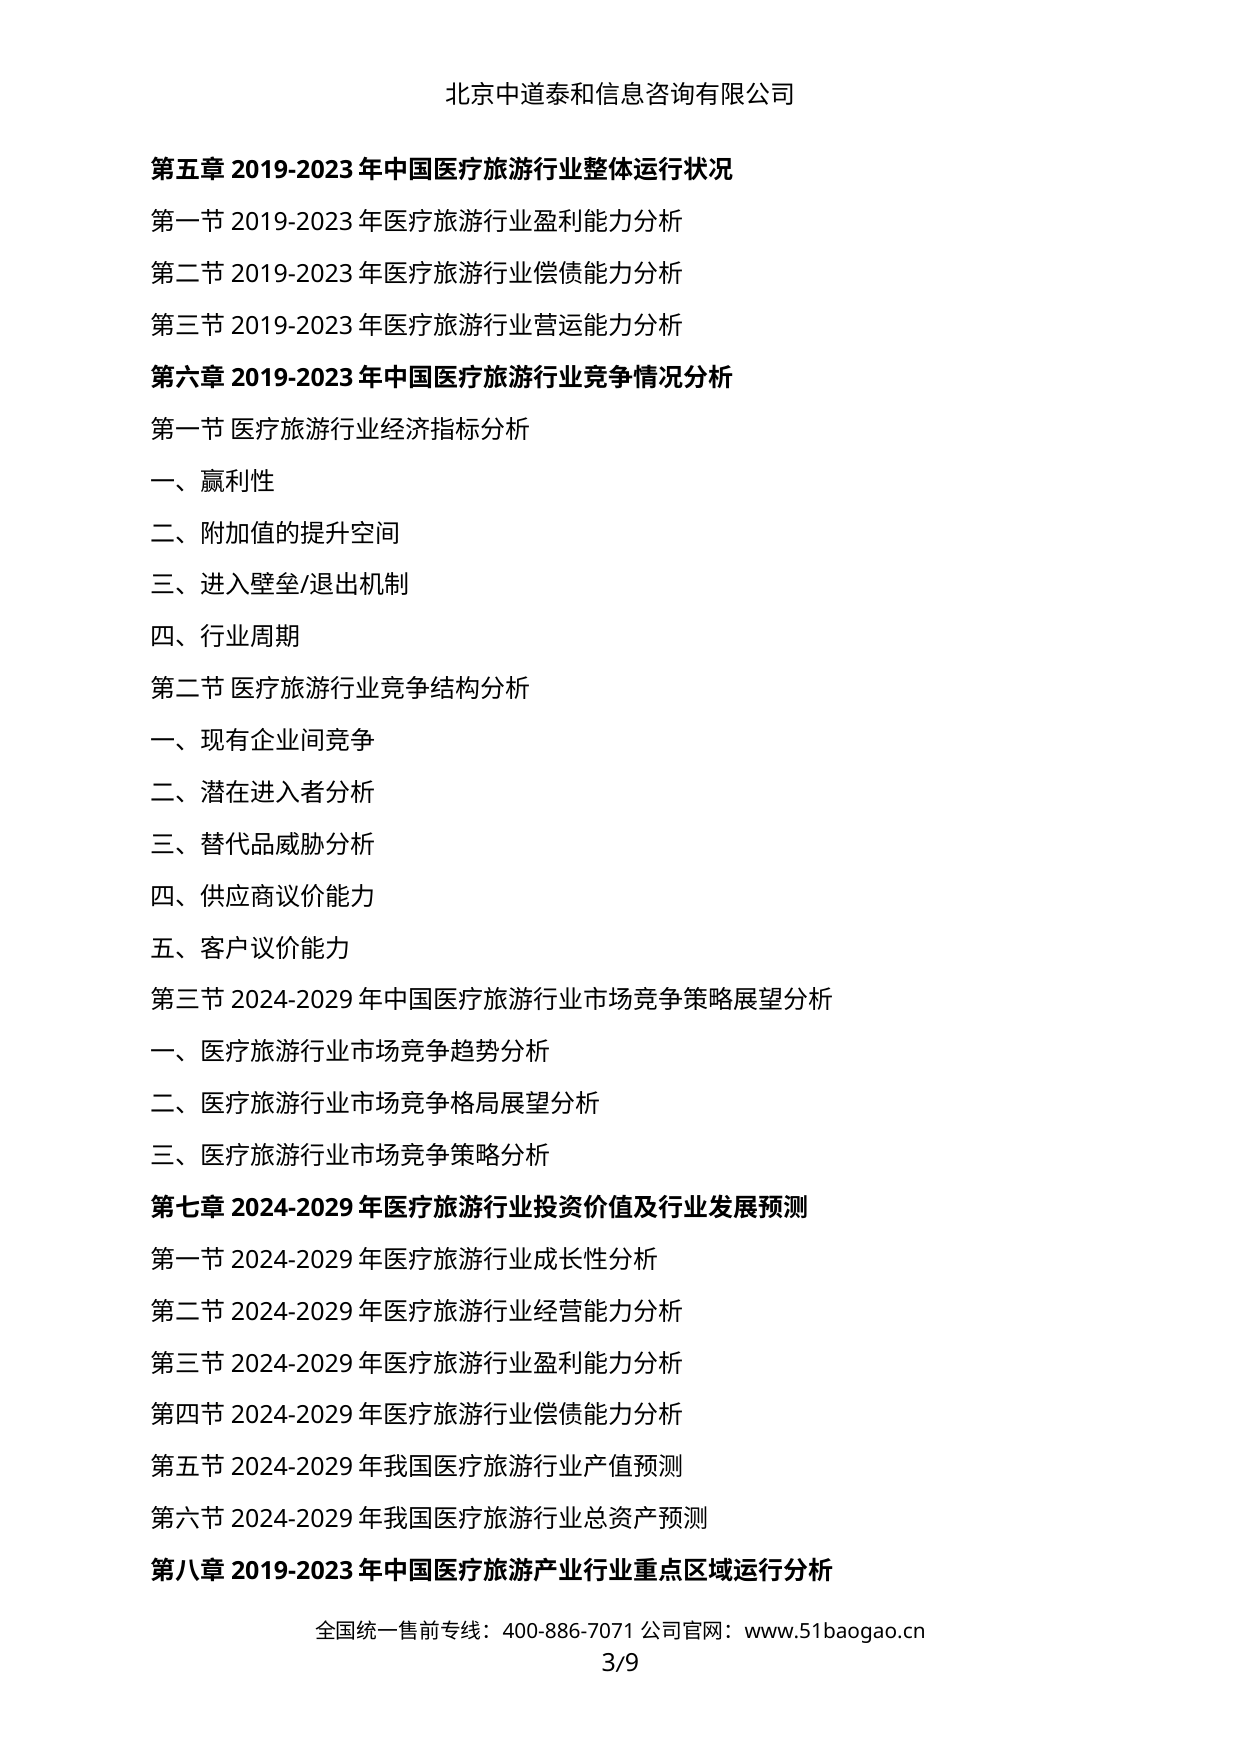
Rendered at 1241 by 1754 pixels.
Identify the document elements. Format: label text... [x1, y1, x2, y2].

text 三、进入壁垒/退出机制 [150, 565, 1090, 601]
text 第二节 医疗旅游行业竞争结构分析 [150, 669, 1090, 705]
text 二、医疗旅游行业市场竞争格局展望分析 [150, 1084, 1090, 1120]
text 第六节 2024-2029年我国医疗旅游行业总资产预测 [150, 1499, 1090, 1535]
text 第三节 2019-2023年医疗旅游行业营运能力分析 [150, 306, 1090, 342]
text 第三节 2024-2029年医疗旅游行业盈利能力分析 [150, 1343, 1090, 1379]
text 四、供应商议价能力 [150, 876, 1090, 912]
text 第一节 医疗旅游行业经济指标分析 [150, 409, 1090, 446]
text 四、行业周期 [150, 617, 1090, 653]
text 第八章 2019-2023年中国医疗旅游产业行业重点区域运行分析 [150, 1551, 1090, 1587]
text 第一节 2024-2029年医疗旅游行业成长性分析 [150, 1239, 1090, 1276]
text 第二节 2024-2029年医疗旅游行业经营能力分析 [150, 1291, 1090, 1327]
text 三、替代品威胁分析 [150, 824, 1090, 861]
text 一、现有企业间竞争 [150, 721, 1090, 757]
text 第一节 2019-2023年医疗旅游行业盈利能力分析 [150, 202, 1090, 238]
text 一、医疗旅游行业市场竞争趋势分析 [150, 1032, 1090, 1068]
text 第七章 2024-2029年医疗旅游行业投资价值及行业发展预测 [150, 1187, 1090, 1224]
text 第二节 2019-2023年医疗旅游行业偿债能力分析 [150, 254, 1090, 290]
text 第六章 2019-2023年中国医疗旅游行业竞争情况分析 [150, 357, 1090, 394]
text 三、医疗旅游行业市场竞争策略分析 [150, 1136, 1090, 1172]
text 一、赢利性 [150, 461, 1090, 497]
text 第四节 2024-2029年医疗旅游行业偿债能力分析 [150, 1395, 1090, 1431]
text 二、附加值的提升空间 [150, 513, 1090, 549]
text 二、潜在进入者分析 [150, 772, 1090, 809]
text 第五节 2024-2029年我国医疗旅游行业产值预测 [150, 1447, 1090, 1483]
text 第五章 2019-2023年中国医疗旅游行业整体运行状况 [150, 150, 1090, 186]
text 第三节 2024-2029年中国医疗旅游行业市场竞争策略展望分析 [150, 980, 1090, 1016]
text 五、客户议价能力 [150, 928, 1090, 964]
